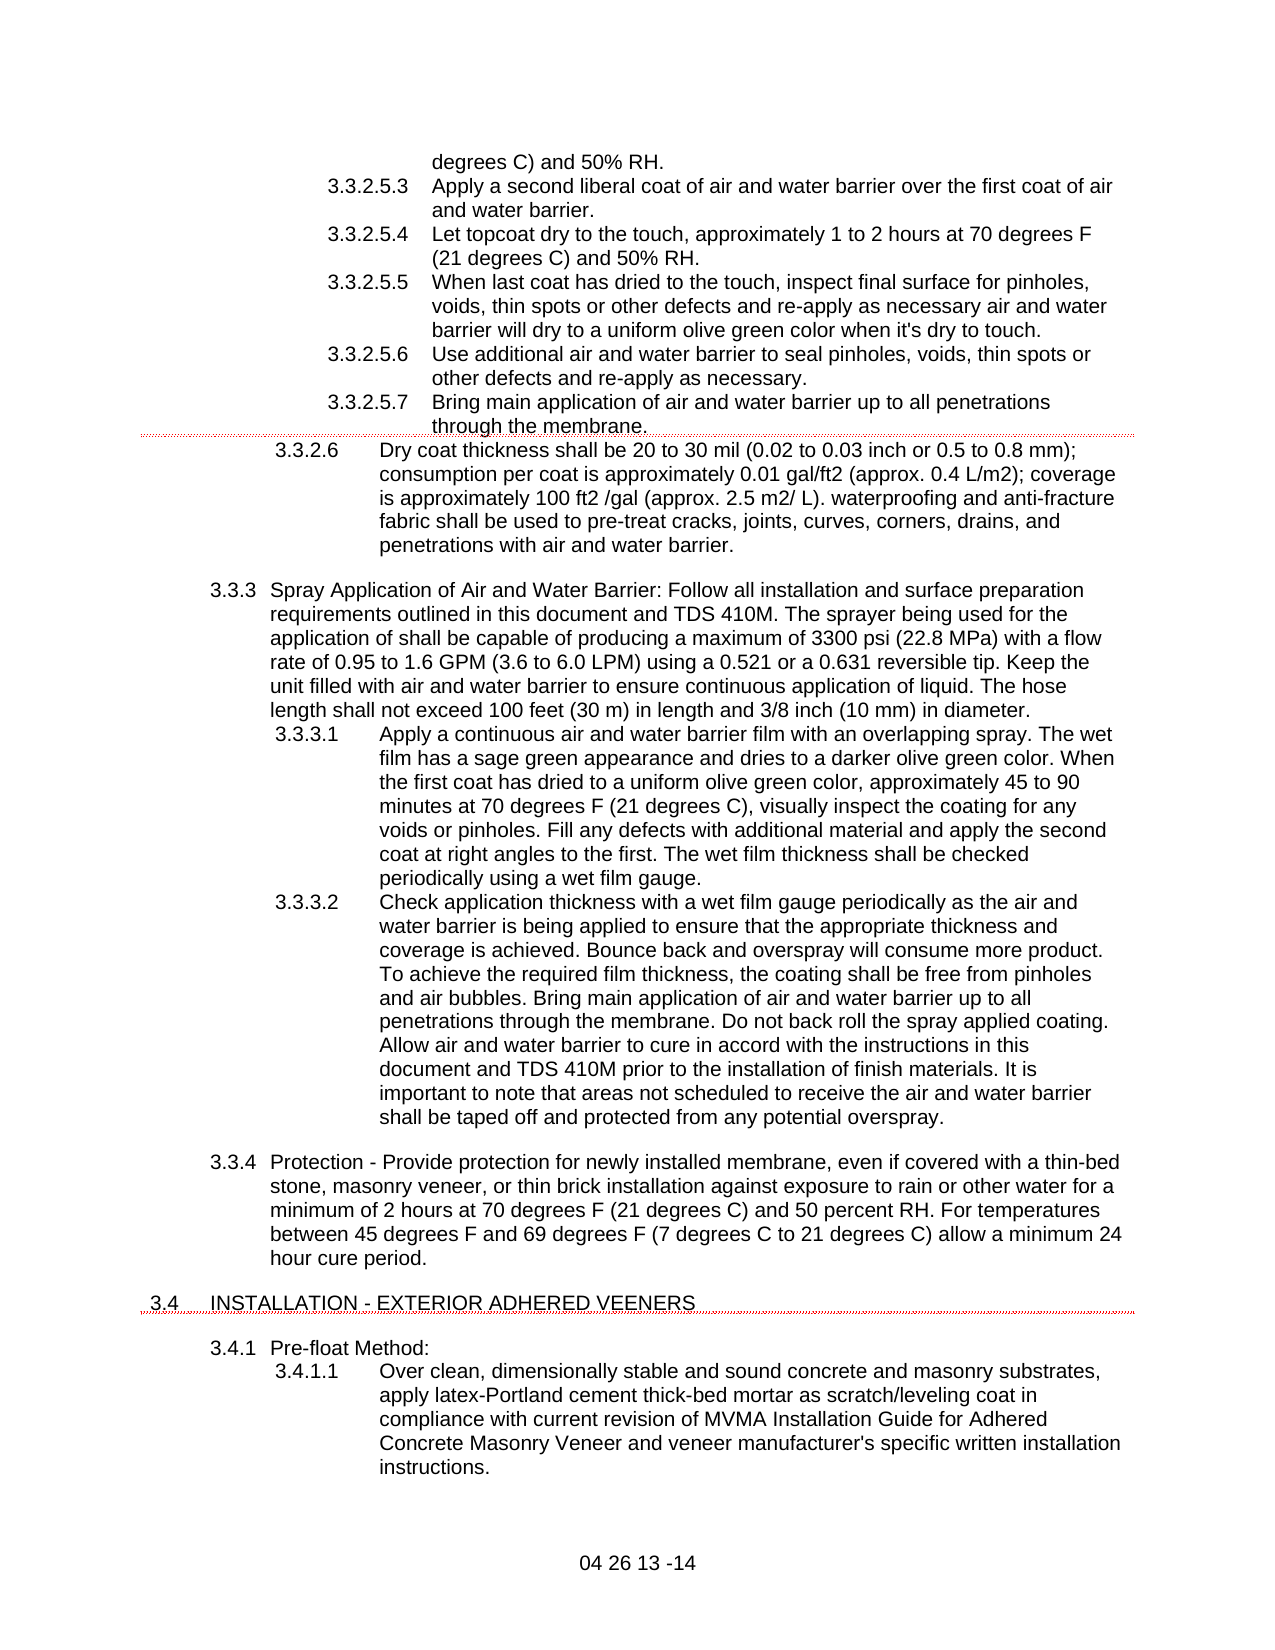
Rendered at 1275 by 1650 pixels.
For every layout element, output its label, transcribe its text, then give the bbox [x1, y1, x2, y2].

list Pre-float Method: [210, 1335, 1125, 1359]
list Use additional air and water barrier to seal pinholes, voids, thin spots or other defects and re-apply as necessary. [327, 342, 1125, 389]
list Check application thickness with a wet film gauge periodically as the air and water barrier is being applied to ensure that the appropriate thickness and coverage is achieved. Bounce back and overspray will consume more product. To achieve the required film thickness, the coating shall be free from pinholes and air bubbles. Bring main application of air and water barrier up to all penetrations through the membrane. Do not back roll the spray applied coating. Allow air and water barrier to cure in accord with the instructions in this document and TDS 410M prior to the installation of finish materials. It is important to note that areas not scheduled to receive the air and water barrier shall be taped off and protected from any potential overspray. [275, 889, 1125, 1129]
list Over clean, dimensionally stable and sound concrete and masonry substrates, apply latex-Portland cement thick-bed mortar as scratch/leveling coat in compliance with current revision of MVMA Installation Guide for Adhered Concrete Masonry Veneer and veneer manufacturer's specific written installation instructions. [275, 1359, 1125, 1479]
list Apply a second liberal coat of air and water barrier over the first coat of air and water barrier. [327, 174, 1125, 222]
list Let topcoat dry to the touch, approximately 1 to 2 hours at 70 degrees F (21 degrees C) and 50% RH. [327, 222, 1125, 270]
list Dry coat thickness shall be 20 to 30 mil (0.02 to 0.03 inch or 0.5 to 0.8 mm); consumption per coat is approximately 0.01 gal/ft2 (approx. 0.4 L/m2); coverage is approximately 100 ft2 /gal (approx. 2.5 m2/ L). waterproofing and anti-fracture fabric shall be used to pre-treat cracks, joints, curves, corners, drains, and penetrations with air and water barrier. [275, 437, 1125, 557]
list Spray Application of Air and Water Barrier: Follow all installation and surface preparation requirements outlined in this document and TDS 410M. The sprayer being used for the application of shall be capable of producing a maximum of 3300 psi (22.8 MPa) with a flow rate of 0.95 to 1.6 GPM (3.6 to 6.0 LPM) using a 0.521 or a 0.631 reversible tip. Keep the unit filled with air and water barrier to ensure continuous application of liquid. The hose length shall not exceed 100 feet (30 m) in length and 3/8 inch (10 mm) in diameter. [210, 578, 1125, 722]
list Bring main application of air and water barrier up to all penetrations through the membrane. [327, 389, 1125, 437]
list When last coat has dried to the touch, inspect final surface for pinholes, voids, thin spots or other defects and re-apply as necessary air and water barrier will dry to a uniform olive green color when it's dry to touch. [327, 270, 1125, 342]
list Apply a continuous air and water barrier film with an overlapping spray. The wet film has a sage green appearance and dries to a darker olive green color. When the first coat has dried to a uniform olive green color, approximately 45 to 90 minutes at 70 degrees F (21 degrees C), visually inspect the coating for any voids or pinholes. Fill any defects with additional material and apply the second coat at right angles to the first. The wet film thickness shall be checked periodically using a wet film gauge. [275, 722, 1125, 889]
list Protection - Provide protection for newly installed membrane, even if covered with a thin-bed stone, masonry veneer, or thin brick installation against exposure to rain or other water for a minimum of 2 hours at 70 degrees F (21 degrees C) and 50 percent RH. For temperatures between 45 degrees F and 69 degrees F (7 degrees C to 21 degrees C) allow a minimum 24 hour cure period. [210, 1150, 1125, 1270]
list INSTALLATION - EXTERIOR ADHERED VEENERS [150, 1291, 1125, 1314]
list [327, 150, 1125, 174]
